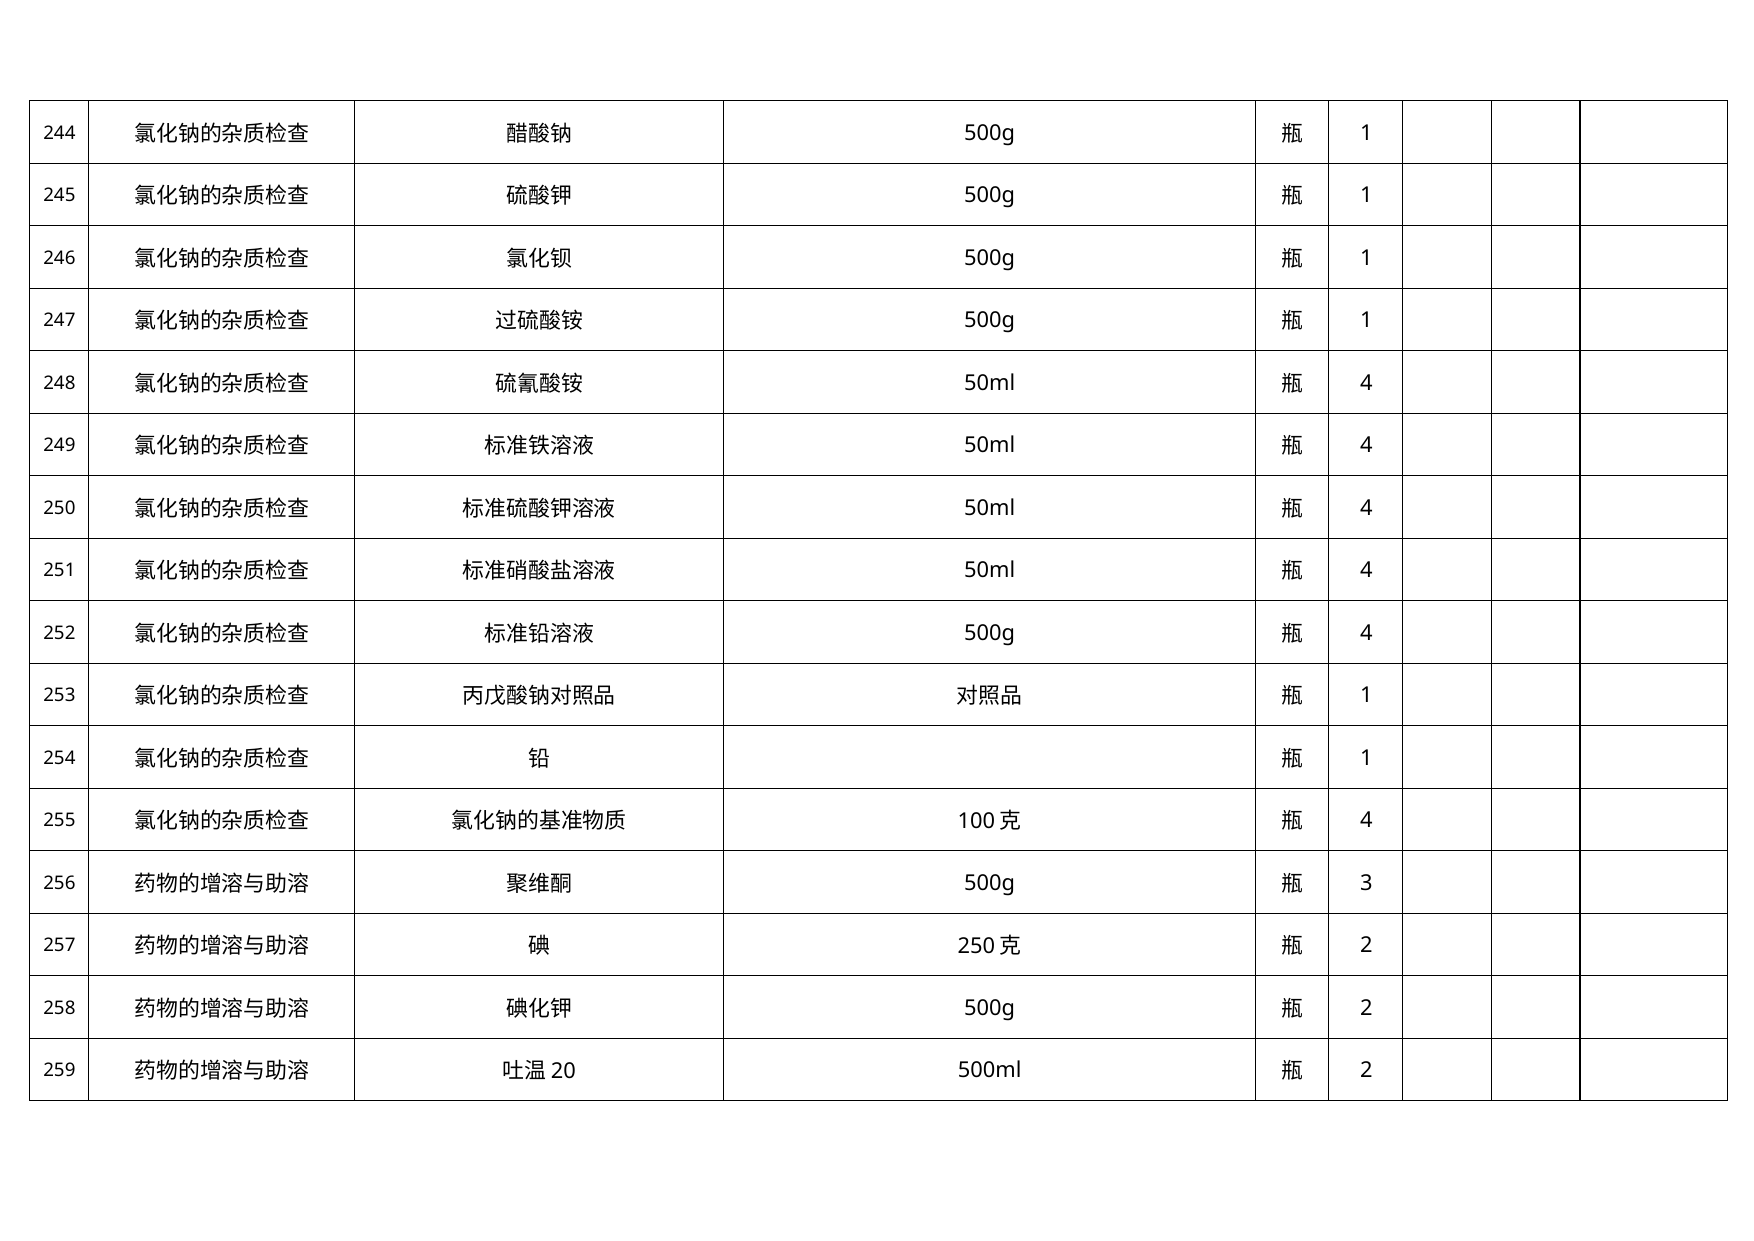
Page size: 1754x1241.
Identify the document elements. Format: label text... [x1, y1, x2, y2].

table_cell 药物的增溶与助溶 [89, 914, 354, 975]
table_cell 氯化钠的杂质检查 [89, 601, 354, 663]
table_cell [1581, 976, 1727, 1038]
table_cell 50ml [724, 414, 1255, 475]
table_cell 251 [30, 539, 88, 600]
table_cell 氯化钠的杂质检查 [89, 164, 354, 225]
table_cell [1403, 226, 1491, 288]
table_cell 500g [724, 851, 1255, 913]
table_cell [1403, 289, 1491, 350]
table_cell 255 [30, 789, 88, 850]
table_cell [1492, 976, 1579, 1038]
table_cell 氯化钠的杂质检查 [89, 101, 354, 163]
table_cell 氯化钡 [355, 226, 723, 288]
table_cell [1492, 539, 1579, 600]
table_cell 氯化钠的杂质检查 [89, 351, 354, 413]
table_cell 吐温20 [355, 1039, 723, 1100]
table_cell 氯化钠的杂质检查 [89, 789, 354, 850]
table_cell 瓶 [1256, 539, 1328, 600]
table_cell 1 [1329, 664, 1402, 725]
table_cell 50ml [724, 539, 1255, 600]
table_cell [1492, 914, 1579, 975]
table_cell 瓶 [1256, 351, 1328, 413]
table_cell 500g [724, 601, 1255, 663]
table_cell 碘化钾 [355, 976, 723, 1038]
table_cell 1 [1329, 289, 1402, 350]
table_cell 500g [724, 101, 1255, 163]
table_cell 1 [1329, 726, 1402, 788]
table_cell 氯化钠的杂质检查 [89, 476, 354, 538]
table_cell 254 [30, 726, 88, 788]
table_cell 252 [30, 601, 88, 663]
table_cell 50ml [724, 351, 1255, 413]
table_cell 硫酸钾 [355, 164, 723, 225]
table_cell 碘 [355, 914, 723, 975]
table_cell 257 [30, 914, 88, 975]
table_cell 瓶 [1256, 789, 1328, 850]
table_cell 1 [1329, 101, 1402, 163]
table_cell 500g [724, 976, 1255, 1038]
table_cell [1492, 851, 1579, 913]
table_cell [1403, 351, 1491, 413]
table_cell [1492, 226, 1579, 288]
table_cell 聚维酮 [355, 851, 723, 913]
table_cell 瓶 [1256, 164, 1328, 225]
table_cell 瓶 [1256, 601, 1328, 663]
table_cell 标准铁溶液 [355, 414, 723, 475]
table_cell [1581, 351, 1727, 413]
table_cell [1581, 601, 1727, 663]
table_cell 245 [30, 164, 88, 225]
table_cell 标准硫酸钾溶液 [355, 476, 723, 538]
table_cell 氯化钠的基准物质 [355, 789, 723, 850]
table_cell [1581, 414, 1727, 475]
table_cell 瓶 [1256, 976, 1328, 1038]
table_cell [1492, 476, 1579, 538]
table_cell [1581, 476, 1727, 538]
table_cell 瓶 [1256, 914, 1328, 975]
table_cell [1581, 101, 1727, 163]
table_cell [724, 726, 1255, 788]
table_cell 瓶 [1256, 101, 1328, 163]
table_cell [1492, 414, 1579, 475]
table_cell [1403, 789, 1491, 850]
table_cell [1492, 601, 1579, 663]
table_cell 药物的增溶与助溶 [89, 976, 354, 1038]
table_cell [1403, 914, 1491, 975]
table_cell 铅 [355, 726, 723, 788]
table_cell 4 [1329, 414, 1402, 475]
table_cell 瓶 [1256, 226, 1328, 288]
table_cell [1581, 226, 1727, 288]
table_cell 2 [1329, 914, 1402, 975]
table_cell 标准铅溶液 [355, 601, 723, 663]
table_cell 500ml [724, 1039, 1255, 1100]
table_cell 248 [30, 351, 88, 413]
table_cell [1403, 414, 1491, 475]
table_cell 氯化钠的杂质检查 [89, 664, 354, 725]
table_cell 500g [724, 164, 1255, 225]
table_cell [1581, 1039, 1727, 1100]
table_cell 2 [1329, 976, 1402, 1038]
table_cell [1492, 101, 1579, 163]
table_cell [1581, 539, 1727, 600]
table_cell 500g [724, 289, 1255, 350]
table_cell [1492, 289, 1579, 350]
table_cell [1403, 476, 1491, 538]
table_cell 250 [30, 476, 88, 538]
table_cell [1403, 539, 1491, 600]
table_cell [1403, 851, 1491, 913]
table_cell [1492, 351, 1579, 413]
table_cell 250克 [724, 914, 1255, 975]
table_cell 4 [1329, 601, 1402, 663]
table_cell 过硫酸铵 [355, 289, 723, 350]
table_cell 500g [724, 226, 1255, 288]
table_cell 4 [1329, 351, 1402, 413]
table_cell 247 [30, 289, 88, 350]
table_cell [1492, 164, 1579, 225]
table_cell [1492, 1039, 1579, 1100]
table_cell [1581, 851, 1727, 913]
table_cell [1492, 664, 1579, 725]
table_cell 258 [30, 976, 88, 1038]
table_cell 50ml [724, 476, 1255, 538]
table_cell 硫氰酸铵 [355, 351, 723, 413]
table_cell [1403, 1039, 1491, 1100]
table_cell 瓶 [1256, 414, 1328, 475]
table_cell 氯化钠的杂质检查 [89, 726, 354, 788]
table_cell [1581, 289, 1727, 350]
table_cell [1581, 664, 1727, 725]
table_cell 2 [1329, 1039, 1402, 1100]
table_cell [1581, 726, 1727, 788]
table_cell [1403, 101, 1491, 163]
table_cell 药物的增溶与助溶 [89, 851, 354, 913]
table_cell [1492, 726, 1579, 788]
table_cell 246 [30, 226, 88, 288]
table_cell [1403, 601, 1491, 663]
table_cell 1 [1329, 226, 1402, 288]
table_cell 259 [30, 1039, 88, 1100]
table_cell 1 [1329, 164, 1402, 225]
table_cell [1403, 164, 1491, 225]
table_cell 249 [30, 414, 88, 475]
table_cell 瓶 [1256, 289, 1328, 350]
table_cell 对照品 [724, 664, 1255, 725]
table_cell 氯化钠的杂质检查 [89, 289, 354, 350]
table_cell 瓶 [1256, 851, 1328, 913]
table_cell 标准硝酸盐溶液 [355, 539, 723, 600]
table_cell [1492, 789, 1579, 850]
table_cell 瓶 [1256, 476, 1328, 538]
table_cell 256 [30, 851, 88, 913]
table_cell [1581, 914, 1727, 975]
table_cell [1403, 664, 1491, 725]
table_cell 100克 [724, 789, 1255, 850]
table_cell 4 [1329, 539, 1402, 600]
table_cell 253 [30, 664, 88, 725]
table_cell 氯化钠的杂质检查 [89, 414, 354, 475]
table_cell [1403, 726, 1491, 788]
table_cell 244 [30, 101, 88, 163]
table_cell 药物的增溶与助溶 [89, 1039, 354, 1100]
table_cell [1581, 789, 1727, 850]
table_cell 瓶 [1256, 1039, 1328, 1100]
table_cell 4 [1329, 476, 1402, 538]
table_cell 丙戊酸钠对照品 [355, 664, 723, 725]
table_cell [1581, 164, 1727, 225]
table_cell 瓶 [1256, 726, 1328, 788]
table_cell [1403, 976, 1491, 1038]
table_cell 4 [1329, 789, 1402, 850]
table_cell 瓶 [1256, 664, 1328, 725]
table_cell 醋酸钠 [355, 101, 723, 163]
table_cell 氯化钠的杂质检查 [89, 226, 354, 288]
table_cell 氯化钠的杂质检查 [89, 539, 354, 600]
table_cell 3 [1329, 851, 1402, 913]
